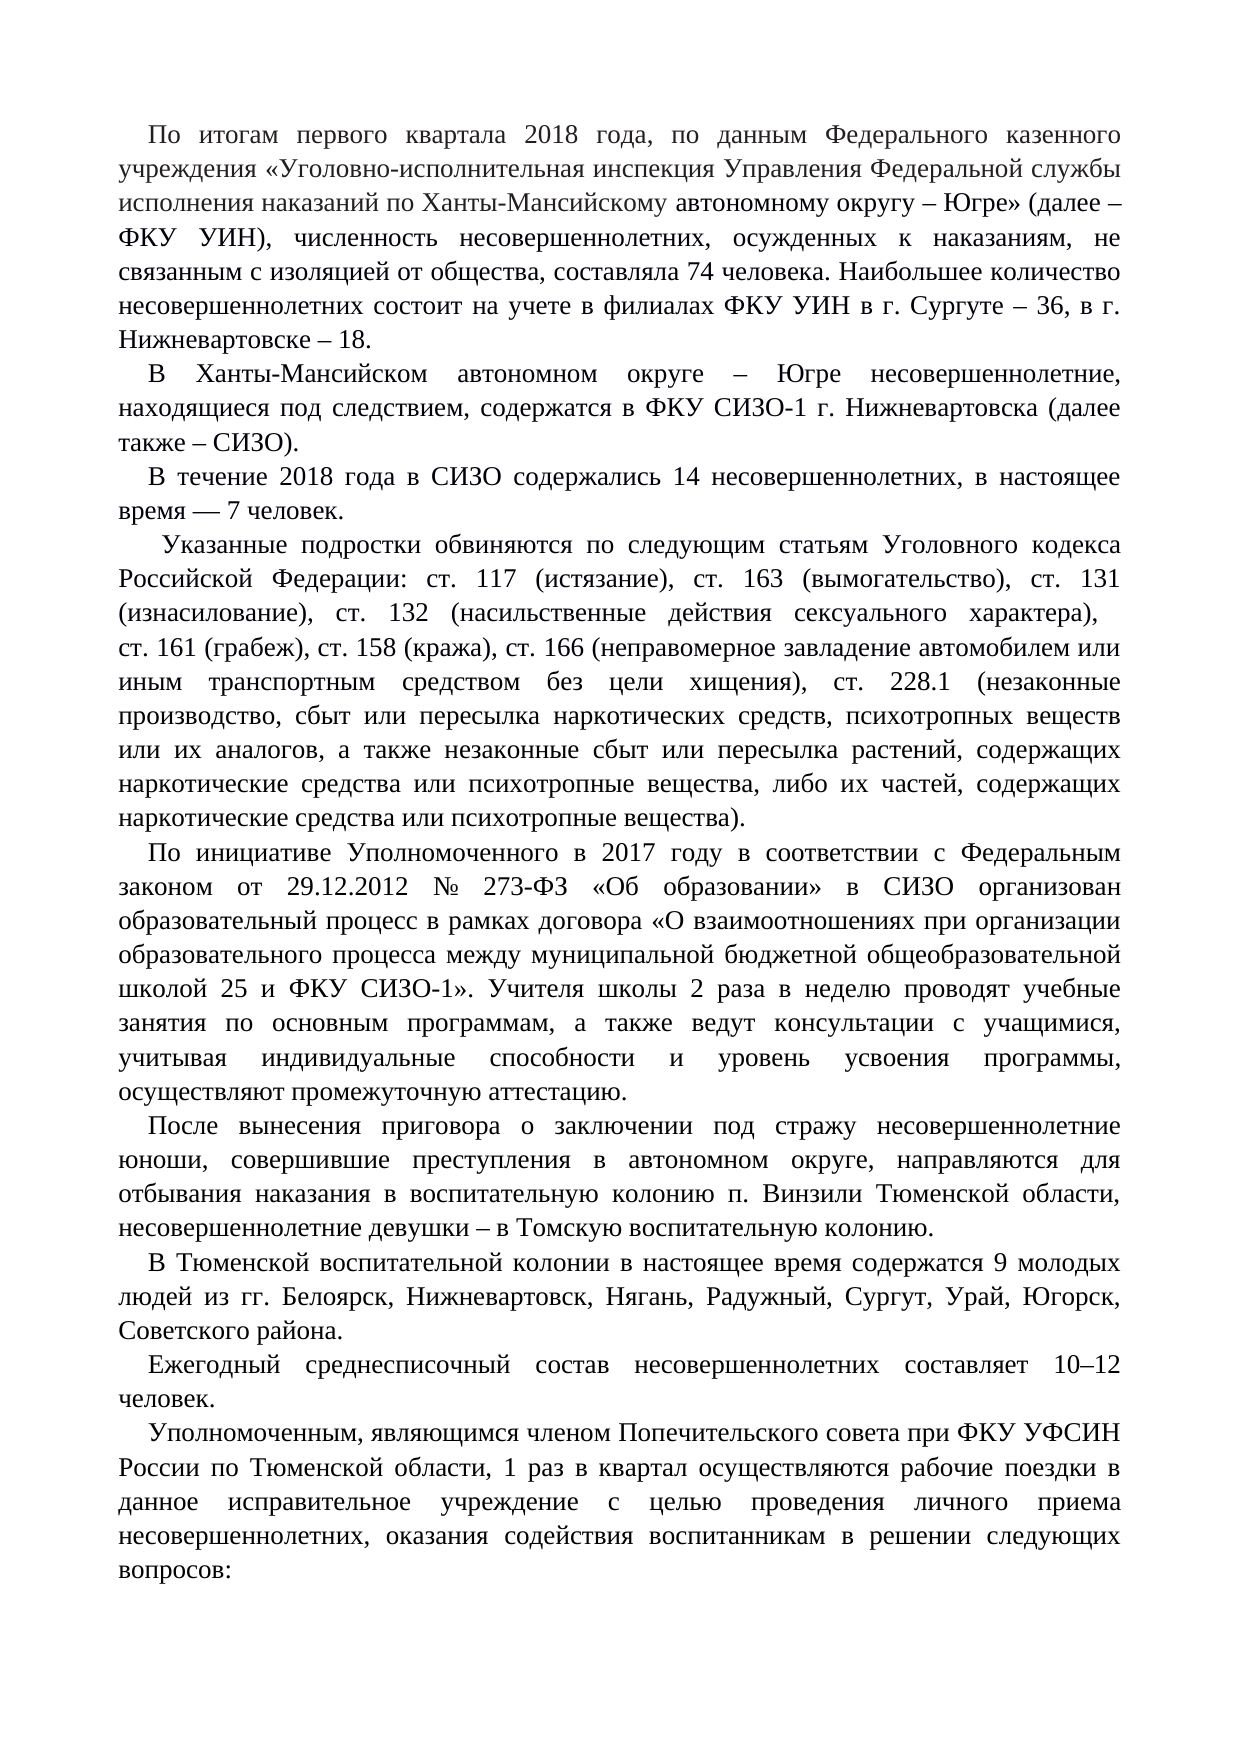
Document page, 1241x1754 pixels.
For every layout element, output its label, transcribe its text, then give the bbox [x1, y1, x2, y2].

text По инициативе Уполномоченного в 2017 году в соответствии с Федеральным законом от 29.12.2012 № 273-ФЗ «Об образовании» в СИЗО организован образовательный процесс в рамках договора «О взаимоотношениях при организации образовательного процесса между муниципальной бюджетной общеобразовательной школой 25 и ФКУ СИЗО-1». Учителя школы 2 раза в неделю проводят учебные занятия по основным программам, а также ведут консультации с учащимися, учитывая индивидуальные способности и уровень усвоения программы, осуществляют промежуточную аттестацию. [118, 836, 1122, 1106]
text В Тюменской воспитательной колонии в настоящее время содержатся 9 молодых людей из гг. Белоярск, Нижневартовск, Нягань, Радужный, Сургут, Урай, Югорск, Советского района. [118, 1246, 1122, 1345]
text По итогам первого квартала 2018 года, по данным Федерального казенного учреждения «Уголовно-исполнительная инспекция Управления Федеральной службы исполнения наказаний по Ханты-Мансийскому автономному округу – Югре» (далее – ФКУ УИН), численность несовершеннолетних, осужденных к наказаниям, не связанным с изоляцией от общества, составляла 74 человека. Наибольшее количество несовершеннолетних состоит на учете в филиалах ФКУ УИН в г. Сургуте – 36, в г. Нижневартовске – 18. [118, 118, 1122, 354]
text В Ханты-Мансийском автономном округе – Югре несовершеннолетние, находящиеся под следствием, содержатся в ФКУ СИЗО-1 г. Нижневартовска (далее также – СИЗО). [118, 357, 1122, 457]
text Указанные подростки обвиняются по следующим статьям Уголовного кодекса Российской Федерации: ст. 117 (истязание), ст. 163 (вымогательство), ст. 131 (изнасилование), ст. 132 (насильственные действия сексуального характера), ст. 161 (грабеж), ст. 158 (кража), ст. 166 (неправомерное завладение автомобилем или иным транспортным средством без цели хищения), ст. 228.1 (незаконные производство, сбыт или пересылка наркотических средств, психотропных веществ или их аналогов, а также незаконные сбыт или пересылка растений, содержащих наркотические средства или психотропные вещества, либо их частей, содержащих наркотические средства или психотропные вещества). [118, 528, 1122, 833]
text После вынесения приговора о заключении под стражу несовершеннолетние юноши, совершившие преступления в автономном округе, направляются для отбывания наказания в воспитательную колонию п. Винзили Тюменской области, несовершеннолетние девушки – в Томскую воспитательную колонию. [118, 1109, 1122, 1243]
text Уполномоченным, являющимся членом Попечительского совета при ФКУ УФСИН России по Тюменской области, 1 раз в квартал осуществляются рабочие поездки в данное исправительное учреждение с целью проведения личного приема несовершеннолетних, оказания содействия воспитанникам в решении следующих вопросов: [118, 1416, 1122, 1584]
text В течение 2018 года в СИЗО содержались 14 несовершеннолетних, в настоящее время — 7 человек. [118, 460, 1122, 525]
text Ежегодный среднесписочный состав несовершеннолетних составляет 10–12 человек. [118, 1348, 1122, 1413]
